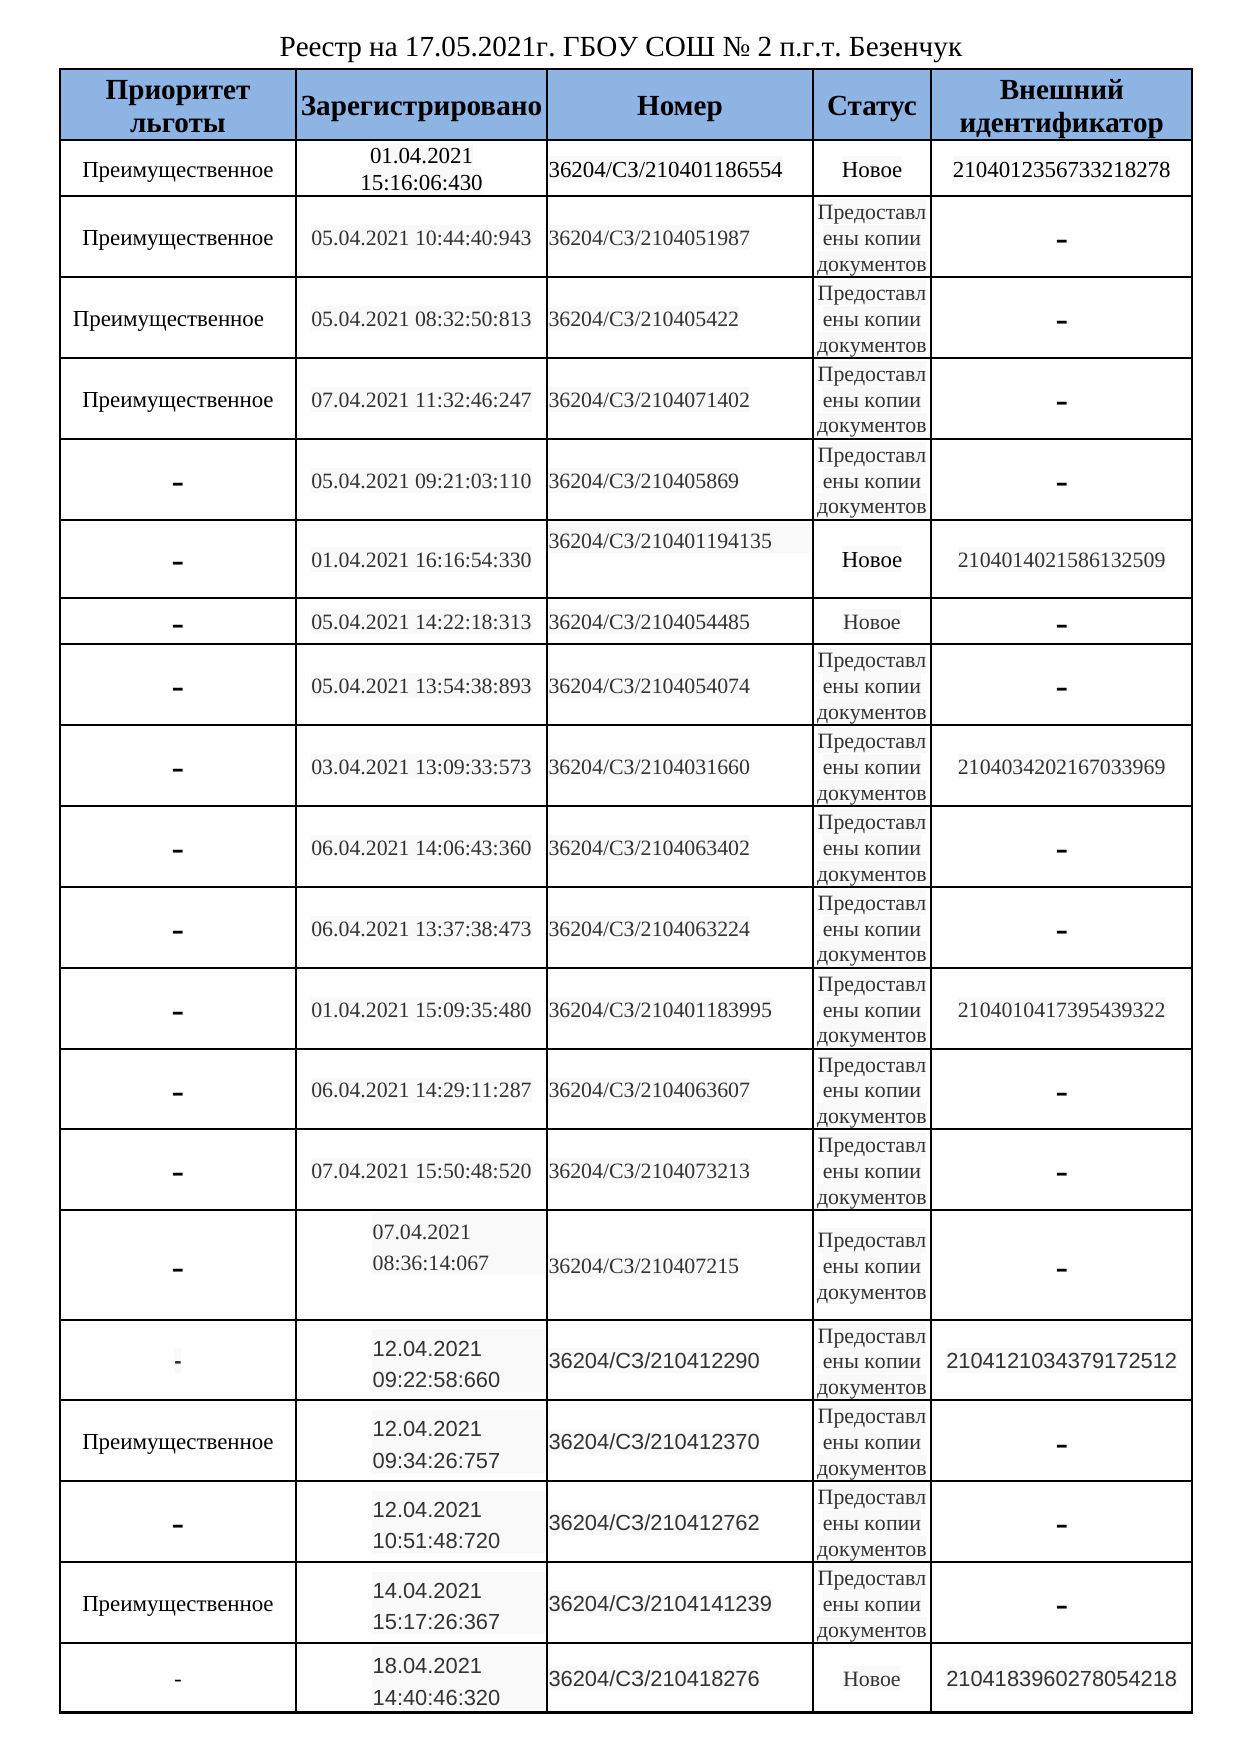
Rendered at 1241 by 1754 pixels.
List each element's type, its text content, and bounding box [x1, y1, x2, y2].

table_cell Преимущественное [61, 197, 295, 276]
table_cell Предоставлены копии документов [814, 197, 930, 276]
table_cell 01.04.2021 15:09:35:480 [297, 969, 546, 1047]
table_cell 12.04.2021 09:34:26:757 [297, 1401, 546, 1480]
table_cell Предоставлены копии документов [814, 440, 930, 518]
table_cell Преимущественное [61, 278, 295, 357]
table_cell - [932, 359, 1191, 438]
table_cell - [932, 1130, 1191, 1209]
table_cell - [932, 440, 1191, 518]
table_cell 12.04.2021 10:51:48:720 [297, 1482, 546, 1561]
table_cell - [61, 1211, 295, 1318]
table_cell - [932, 1563, 1191, 1642]
table_cell Преимущественное [61, 359, 295, 438]
table_cell 18.04.2021 14:40:46:320 [297, 1644, 546, 1711]
table_cell 05.04.2021 10:44:40:943 [297, 197, 546, 276]
table_cell 36204/СЗ/2104141239 [548, 1563, 812, 1642]
table_cell Новое [814, 141, 930, 195]
table_cell 07.04.2021 15:50:48:520 [297, 1130, 546, 1209]
table_cell Предоставлены копии документов [814, 1211, 930, 1318]
table_cell - [61, 599, 295, 643]
table_cell 2104014021586132509 [932, 521, 1191, 597]
table_cell 03.04.2021 13:09:33:573 [297, 726, 546, 805]
table_cell Предоставлены копии документов [814, 278, 930, 357]
table_cell 36204/СЗ/210401194135 [548, 521, 812, 597]
table_cell Предоставлены копии документов [814, 1482, 930, 1561]
table_cell 05.04.2021 14:22:18:313 [297, 599, 546, 643]
table_cell 36204/СЗ/2104054485 [548, 599, 812, 643]
table_cell 36204/СЗ/210412762 [548, 1482, 812, 1561]
table_cell Предоставлены копии документов [814, 645, 930, 724]
table_cell - [932, 278, 1191, 357]
table_header Статус [814, 70, 930, 139]
table_cell - [61, 521, 295, 597]
table_cell 2104010417395439322 [932, 969, 1191, 1047]
table_cell - [61, 807, 295, 886]
table_cell - [932, 599, 1191, 643]
table_cell 36204/СЗ/2104063224 [548, 888, 812, 967]
table_cell 36204/СЗ/210405869 [548, 440, 812, 518]
table_cell - [61, 726, 295, 805]
table_cell 2104183960278054218 [932, 1644, 1191, 1711]
table_cell - [61, 1482, 295, 1561]
table_cell Предоставлены копии документов [814, 359, 930, 438]
table_cell 36204/СЗ/210407215 [548, 1211, 812, 1318]
table_cell Предоставлены копии документов [814, 1050, 930, 1128]
table_cell Предоставлены копии документов [814, 1401, 930, 1480]
table_cell 36204/СЗ/210412370 [548, 1401, 812, 1480]
table_cell Предоставлены копии документов [814, 969, 930, 1047]
table_cell Предоставлены копии документов [814, 807, 930, 886]
table_cell 36204/СЗ/2104063607 [548, 1050, 812, 1128]
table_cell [814, 1563, 930, 1642]
table_cell 36204/СЗ/210418276 [548, 1644, 812, 1711]
table_cell 36204/СЗ/2104054074 [548, 645, 812, 724]
table_cell 36204/СЗ/210401183995 [548, 969, 812, 1047]
table_cell Предоставлены копии документов [814, 888, 930, 967]
table_header Номер [548, 70, 812, 139]
table_cell Предоставлены копии документов [814, 726, 930, 805]
table_cell 36204/СЗ/2104031660 [548, 726, 812, 805]
table_cell - [61, 1644, 295, 1711]
table_cell - [932, 1211, 1191, 1318]
table_cell 36204/СЗ/2104051987 [548, 197, 812, 276]
table_cell 36204/СЗ/210401186554 [548, 141, 812, 195]
table_header Приоритет льготы [61, 70, 295, 139]
table_cell - [61, 1050, 295, 1128]
table_cell - [61, 1321, 295, 1399]
table_cell Преимущественное [61, 1401, 295, 1480]
table_cell Новое [814, 1644, 930, 1711]
table_cell - [61, 1130, 295, 1209]
table_cell 14.04.2021 15:17:26:367 [297, 1563, 546, 1642]
table_cell - [932, 197, 1191, 276]
table_cell 36204/СЗ/2104063402 [548, 807, 812, 886]
table_cell - [61, 440, 295, 518]
table_cell - [932, 888, 1191, 967]
table_cell 06.04.2021 13:37:38:473 [297, 888, 546, 967]
table_cell - [932, 1482, 1191, 1561]
table_cell 36204/СЗ/210412290 [548, 1321, 812, 1399]
table_cell Предоставлены копии документов [814, 1130, 930, 1209]
table_cell Преимущественное [61, 141, 295, 195]
table_cell Предоставлены копии документов [814, 1321, 930, 1399]
table_cell 06.04.2021 14:06:43:360 [297, 807, 546, 886]
table_cell - [61, 645, 295, 724]
table_cell 07.04.2021 08:36:14:067 [297, 1211, 546, 1318]
table_header Зарегистрировано [297, 70, 546, 139]
table_header Внешний идентификатор [932, 70, 1191, 139]
table_cell - [932, 1401, 1191, 1480]
table_cell - [61, 888, 295, 967]
table_cell 12.04.2021 09:22:58:660 [297, 1321, 546, 1399]
table_cell 05.04.2021 13:54:38:893 [297, 645, 546, 724]
table_cell 2104012356733218278 [932, 141, 1191, 195]
table_cell 06.04.2021 14:29:11:287 [297, 1050, 546, 1128]
table_cell 05.04.2021 08:32:50:813 [297, 278, 546, 357]
table_cell 07.04.2021 11:32:46:247 [297, 359, 546, 438]
table_cell - [932, 1050, 1191, 1128]
table_cell 36204/СЗ/2104071402 [548, 359, 812, 438]
table_cell Преимущественное [61, 1563, 295, 1642]
table_cell 2104034202167033969 [932, 726, 1191, 805]
table_cell Новое [814, 521, 930, 597]
table_cell - [932, 807, 1191, 886]
table_cell 36204/СЗ/210405422 [548, 278, 812, 357]
table_cell - [61, 969, 295, 1047]
table_cell Новое [814, 599, 930, 643]
text Реестр на 17.05.2021г. ГБОУ СОШ № 2 п.г.т. Безенчук [177, 29, 1152, 63]
table_cell 05.04.2021 09:21:03:110 [297, 440, 546, 518]
table_cell 01.04.2021 15:16:06:430 [297, 141, 546, 195]
table_cell 01.04.2021 16:16:54:330 [297, 521, 546, 597]
table_cell - [932, 645, 1191, 724]
table_cell 36204/СЗ/2104073213 [548, 1130, 812, 1209]
table_cell 2104121034379172512 [932, 1321, 1191, 1399]
